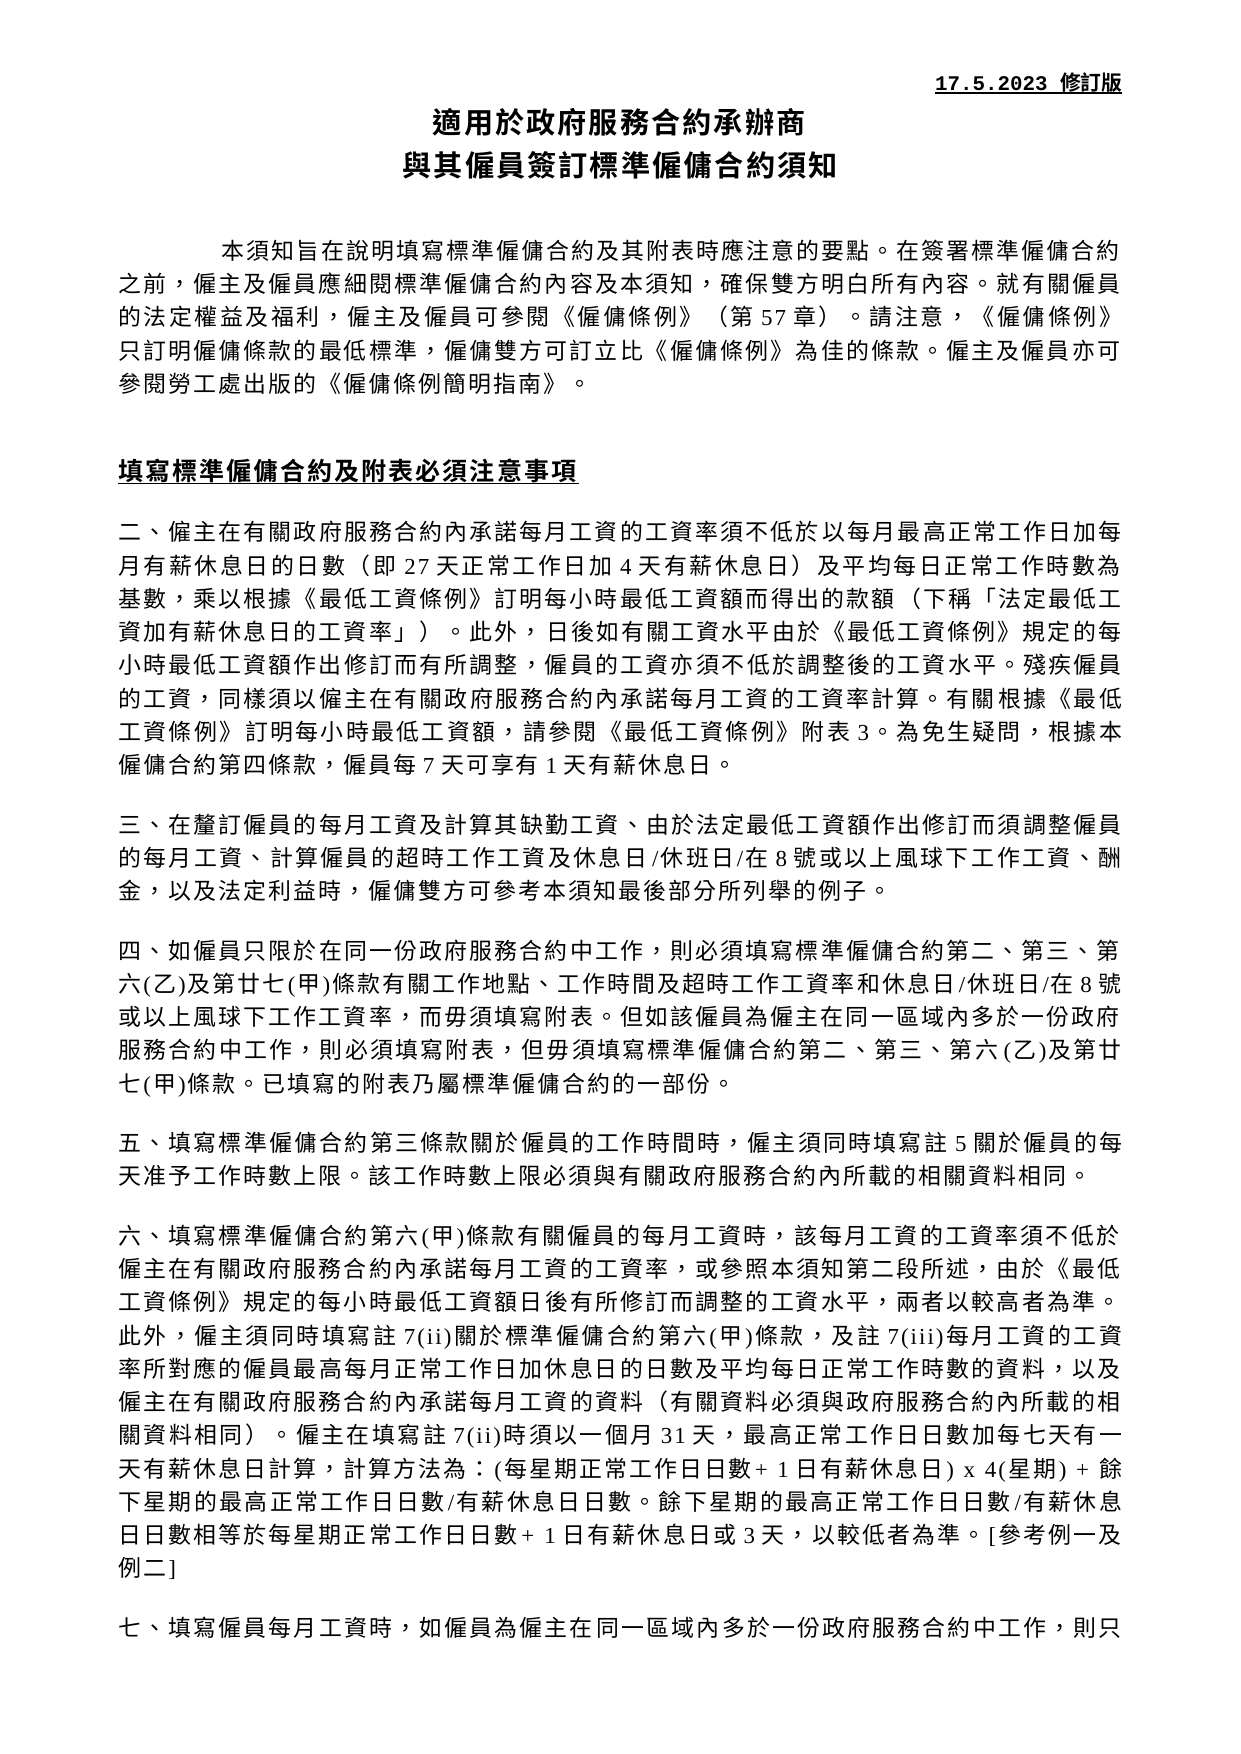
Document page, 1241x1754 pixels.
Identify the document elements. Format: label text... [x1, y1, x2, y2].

text 二、 僱主在有關政府服務合約內承諾每月工資的工資率須不低於以每月最高正常工作日加每月有薪休息日的日數（即27天正常工作日加4天有薪休息日）及平均每日正常工作時數為基數，乘以根據《最低工資條例》訂明每小時最低工資額而得出的款額（下稱「法定最低工資加有薪休息日的工資率」）。此外，日後如有關工資水平由於《最低工資條例》規定的每小時最低工資額作出修訂而有所調整，僱員的工資亦須不低於調整後的工資水平。殘疾僱員的工資，同樣須以僱主在有關政府服務合約內承諾每月工資的工資率計算。有關根據《最低工資條例》訂明每小時最低工資額，請參閱《最低工資條例》附表3。為免生疑問，根據本僱傭合約第四條款，僱員每7天可享有1天有薪休息日。 [118, 514, 1122, 780]
text 本須知旨在說明填寫標準僱傭合約及其附表時應注意的要點。在簽署標準僱傭合約之前，僱主及僱員應細閱標準僱傭合約內容及本須知，確保雙方明白所有內容。就有關僱員的法定權益及福利，僱主及僱員可參閱《僱傭條例》（第57章）。請注意，《僱傭條例》只訂明僱傭條款的最低標準，僱傭雙方可訂立比《僱傭條例》為佳的條款。僱主及僱員亦可參閱勞工處出版的《僱傭條例簡明指南》。 [118, 233, 1122, 399]
text 三、 在釐訂僱員的每月工資及計算其缺勤工資、由於法定最低工資額作出修訂而須調整僱員的每月工資、計算僱員的超時工作工資及休息日/休班日/在8號或以上風球下工作工資、酬金，以及法定利益時，僱傭雙方可參考本須知最後部分所列舉的例子。 [118, 806, 1122, 906]
text 適用於政府服務合約承辦商 與其僱員簽訂標準僱傭合約須知 [118, 100, 1122, 184]
text 六、 填寫標準僱傭合約第六(甲)條款有關僱員的每月工資時，該每月工資的工資率須不低於僱主在有關政府服務合約內承諾每月工資的工資率，或參照本須知第二段所述，由於《最低工資條例》規定的每小時最低工資額日後有所修訂而調整的工資水平，兩者以較高者為準。此外，僱主須同時填寫註7(ii)關於標準僱傭合約第六(甲)條款，及註7(iii)每月工資的工資率所對應的僱員最高每月正常工作日加休息日的日數及平均每日正常工作時數的資料，以及僱主在有關政府服務合約內承諾每月工資的資料（有關資料必須與政府服務合約內所載的相關資料相同）。僱主在填寫註7(ii)時須以一個月31天，最高正常工作日日數加每七天有一天有薪休息日計算，計算方法為：(每星期正常工作日日數+ 1日有薪休息日) x 4(星期) + 餘下星期的最高正常工作日日數/有薪休息日日數。餘下星期的最高正常工作日日數/有薪休息日日數相等於每星期正常工作日日數+ 1日有薪休息日或3天，以較低者為準。[參考例一及例二] [118, 1218, 1122, 1583]
text 四、 如僱員只限於在同一份政府服務合約中工作，則必須填寫標準僱傭合約第二、第三、第六(乙)及第廿七(甲)條款有關工作地點、工作時間及超時工作工資率和休息日/休班日/在8號或以上風球下工作工資率，而毋須填寫附表。但如該僱員為僱主在同一區域內多於一份政府服務合約中工作，則必須填寫附表，但毋須填寫標準僱傭合約第二、第三、第六(乙)及第廿七(甲)條款。已填寫的附表乃屬標準僱傭合約的一部份。 [118, 932, 1122, 1099]
text 五、 填寫標準僱傭合約第三條款關於僱員的工作時間時，僱主須同時填寫註5關於僱員的每天准予工作時數上限。該工作時數上限必須與有關政府服務合約內所載的相關資料相同。 [118, 1125, 1122, 1191]
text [118, 1610, 1122, 1643]
text 填寫標準僱傭合約及附表必須注意事項 [118, 452, 1122, 488]
